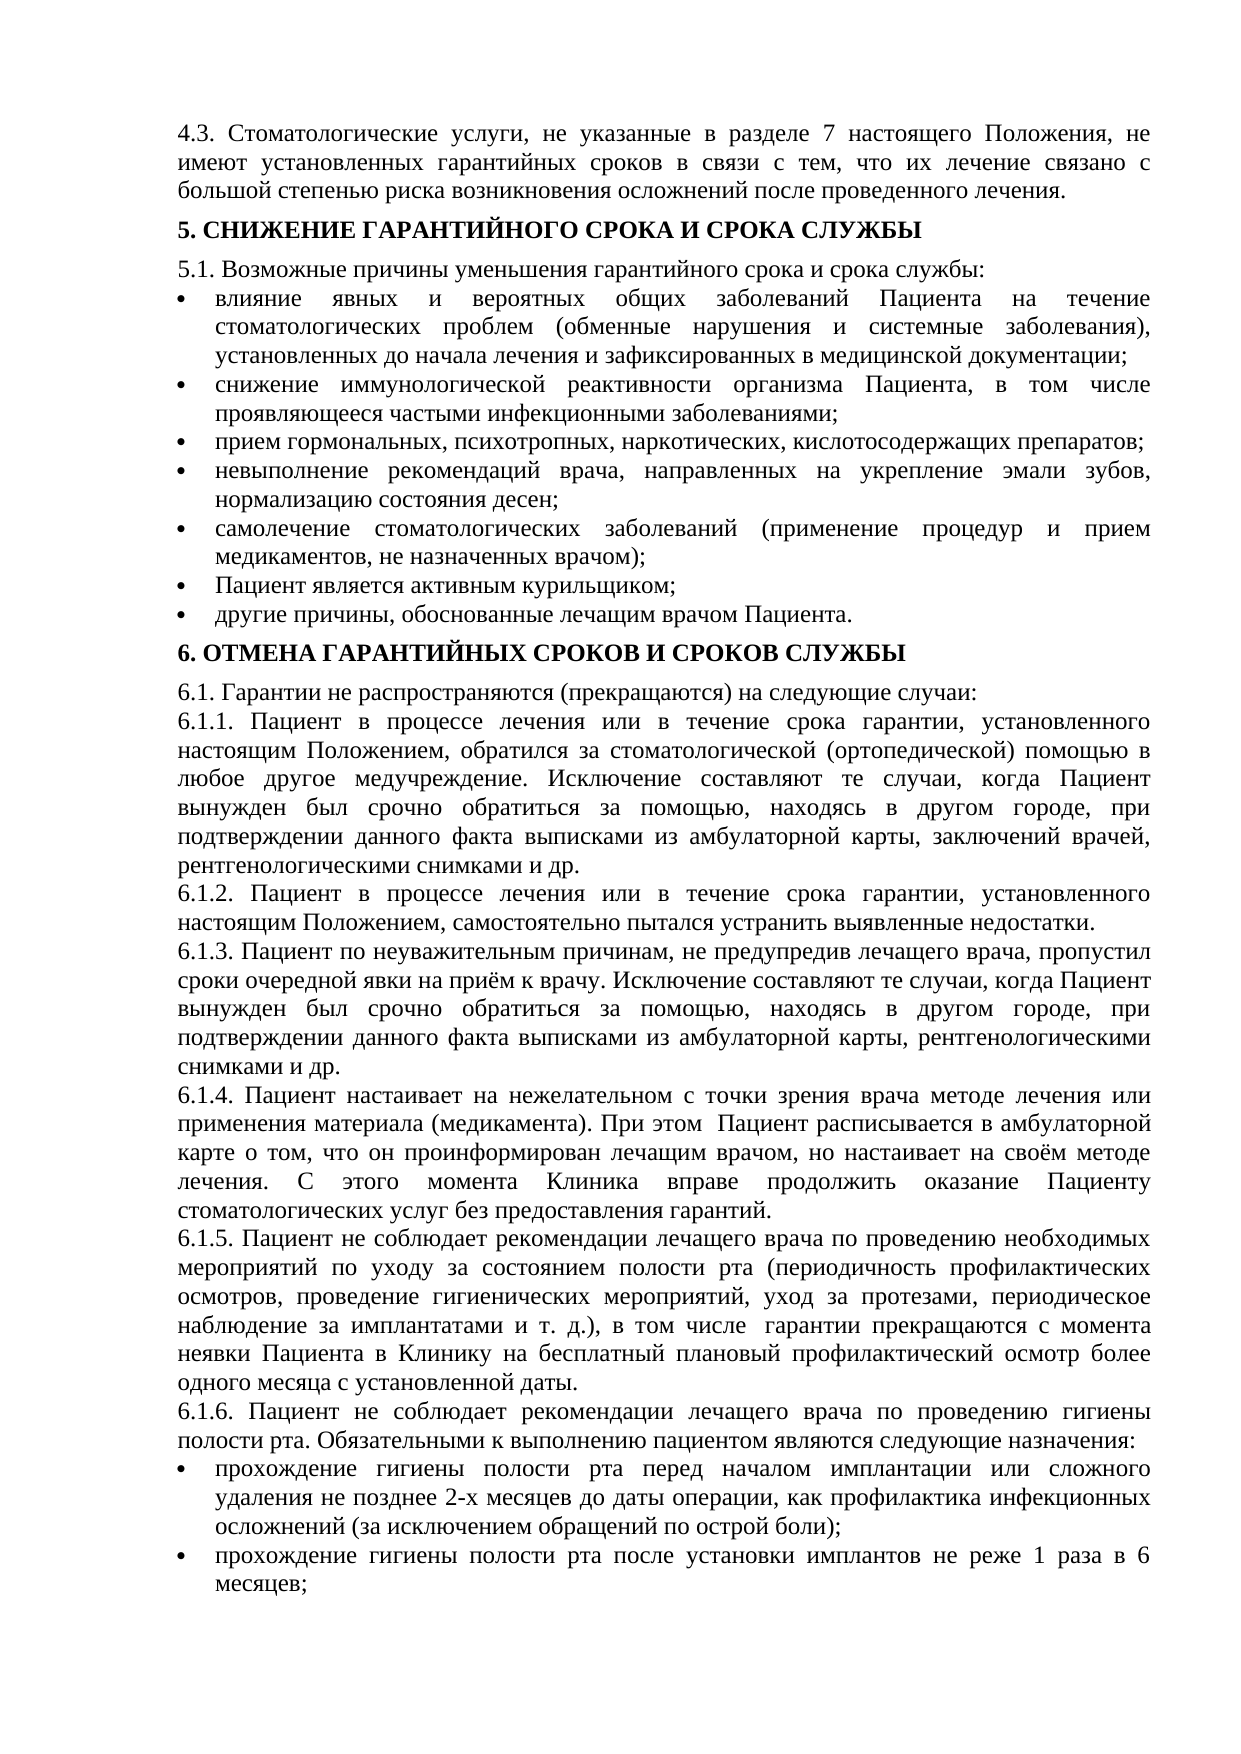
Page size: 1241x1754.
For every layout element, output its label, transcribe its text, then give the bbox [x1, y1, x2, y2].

list прохождение гигиены полости рта перед началом имплантации или сложного удаления не позднее 2-х месяцев до даты операции, как профилактика инфекционных осложнений (за исключением обращений по острой боли); [177, 1453, 1152, 1540]
text 6.1.5. Пациент не соблюдает рекомендации лечащего врача по проведению необходимых мероприятий по уходу за состоянием полости рта (периодичность профилактических осмотров, проведение гигиенических мероприятий, уход за протезами, периодическое наблюдение за имплантатами и т. д.), в том числе гарантии прекращаются с момента неявки Пациента в Клинику на бесплатный плановый профилактический осмотр более одного месяца с установленной даты. [177, 1223, 1152, 1396]
text 6.1.3. Пациент по неуважительным причинам, не предупредив лечащего врача, пропустил сроки очередной явки на приём к врачу. Исключение составляют те случаи, когда Пациент вынужден был срочно обратиться за помощью, находясь в другом городе, при подтверждении данного факта выписками из амбулаторной карты, рентгенологическими снимками и др. [177, 936, 1152, 1080]
text 6.1.1. Пациент в процессе лечения или в течение срока гарантии, установленного настоящим Положением, обратился за стоматологической (ортопедической) помощью в любое другое медучреждение. Исключение составляют те случаи, когда Пациент вынужден был срочно обратиться за помощью, находясь в другом городе, при подтверждении данного факта выписками из амбулаторной карты, заключений врачей, рентгенологическими снимками и др. [177, 706, 1152, 878]
list Пациент является активным курильщиком; [177, 570, 1152, 599]
text 6.1. Гарантии не распространяются (прекращаются) на следующие случаи: [177, 677, 1152, 706]
text 5.1. Возможные причины уменьшения гарантийного срока и срока службы: [177, 254, 1152, 283]
list невыполнение рекомендаций врача, направленных на укрепление эмали зубов, нормализацию состояния десен; [177, 455, 1152, 513]
text 6.1.6. Пациент не соблюдает рекомендации лечащего врача по проведению гигиены полости рта. Обязательными к выполнению пациентом являются следующие назначения: [177, 1396, 1152, 1453]
list другие причины, обоснованные лечащим врачом Пациента. [177, 599, 1152, 628]
list прохождение гигиены полости рта после установки имплантов не реже 1 раза в 6 месяцев; [177, 1540, 1152, 1597]
list влияние явных и вероятных общих заболеваний Пациента на течение стоматологических проблем (обменные нарушения и системные заболевания), установленных до начала лечения и зафиксированных в медицинской документации; [177, 283, 1152, 369]
text 6.1.2. Пациент в процессе лечения или в течение срока гарантии, установленного настоящим Положением, самостоятельно пытался устранить выявленные недостатки. [177, 878, 1152, 936]
list снижение иммунологической реактивности организма Пациента, в том числе проявляющееся частыми инфекционными заболеваниями; [177, 369, 1152, 426]
text 6. ОТМЕНА ГАРАНТИЙНЫХ СРОКОВ И СРОКОВ СЛУЖБЫ [177, 638, 1152, 667]
text 5. СНИЖЕНИЕ ГАРАНТИЙНОГО СРОКА И СРОКА СЛУЖБЫ [177, 215, 1152, 243]
text 4.3. Стоматологические услуги, не указанные в разделе 7 настоящего Положения, не имеют установленных гарантийных сроков в связи с тем, что их лечение связано с большой степенью риска возникновения осложнений после проведенного лечения. [177, 118, 1152, 204]
list самолечение стоматологических заболеваний (применение процедур и прием медикаментов, не назначенных врачом); [177, 513, 1152, 570]
list прием гормональных, психотропных, наркотических, кислотосодержащих препаратов; [177, 426, 1152, 455]
text 6.1.4. Пациент настаивает на нежелательном с точки зрения врача методе лечения или применения материала (медикамента). При этом Пациент расписывается в амбулаторной карте о том, что он проинформирован лечащим врачом, но настаивает на своём методе лечения. С этого момента Клиника вправе продолжить оказание Пациенту стоматологических услуг без предоставления гарантий. [177, 1080, 1152, 1223]
